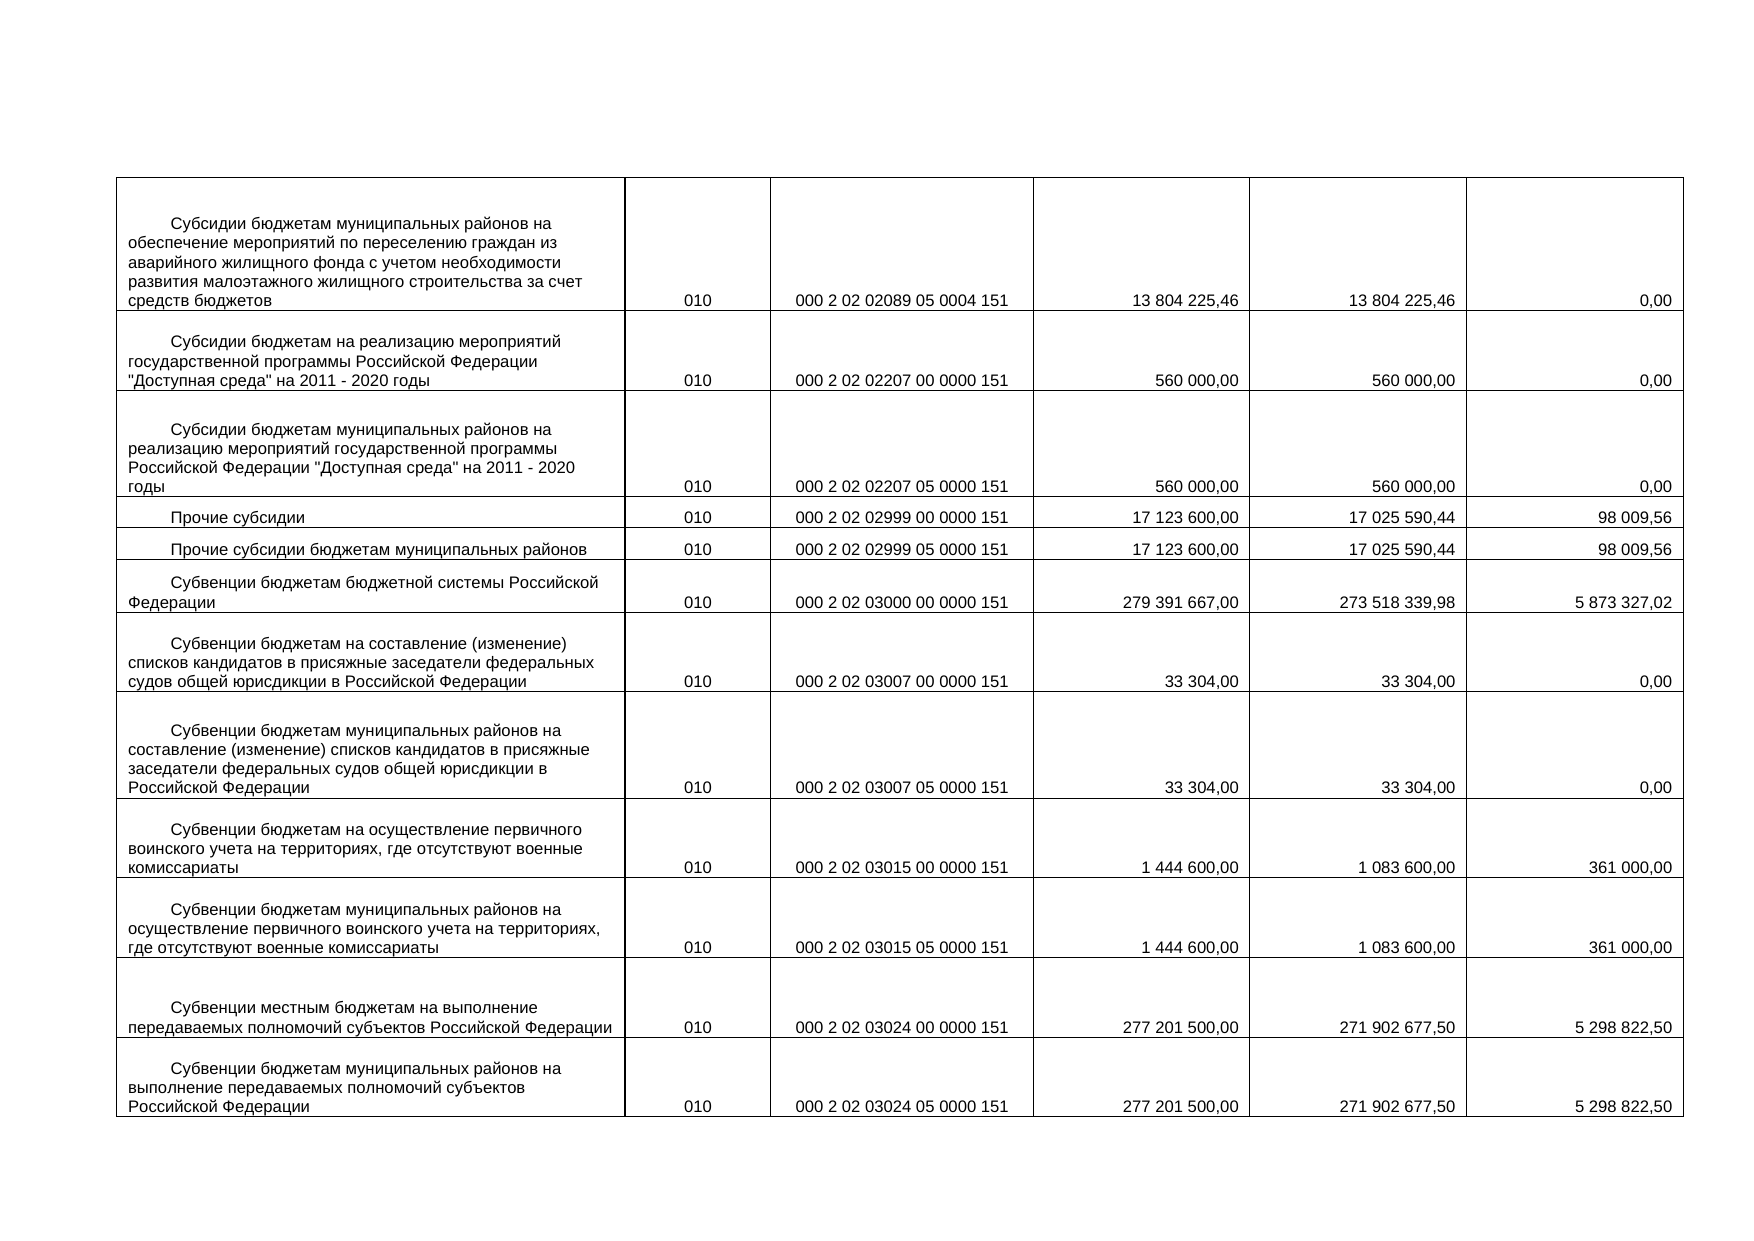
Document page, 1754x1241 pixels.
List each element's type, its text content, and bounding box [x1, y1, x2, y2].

table_cell 13 804 225,46 [1250, 178, 1466, 310]
table_cell 277 201 500,00 [1034, 958, 1249, 1037]
table_cell 33 304,00 [1250, 613, 1466, 691]
table_cell Субсидии бюджетам муниципальных районов на обеспечение мероприятий по переселению граждан из аварийного жилищного фонда с учетом необходимости развития малоэтажного жилищного строительства за счет средств бюджетов [117, 178, 624, 310]
table_cell 273 518 339,98 [1250, 560, 1466, 612]
table_cell 000 2 02 03015 05 0000 151 [771, 878, 1033, 957]
table_cell 010 [626, 878, 770, 957]
table_cell Прочие субсидии [117, 497, 624, 527]
table_cell 5 298 822,50 [1467, 1038, 1683, 1116]
table_cell Субвенции бюджетам муниципальных районов на выполнение передаваемых полномочий субъектов Российской Федерации [117, 1038, 624, 1116]
table_cell 1 083 600,00 [1250, 878, 1466, 957]
table_cell 000 2 02 03024 05 0000 151 [771, 1038, 1033, 1116]
table_cell 98 009,56 [1467, 528, 1683, 558]
table_cell 271 902 677,50 [1250, 958, 1466, 1037]
table_cell 361 000,00 [1467, 878, 1683, 957]
table_cell 010 [626, 799, 770, 877]
table_cell 17 123 600,00 [1034, 497, 1249, 527]
table_cell 010 [626, 958, 770, 1037]
table_cell Субсидии бюджетам муниципальных районов на реализацию мероприятий государственной программы Российской Федерации "Доступная среда" на 2011 - 2020 годы [117, 391, 624, 496]
table_cell 5 873 327,02 [1467, 560, 1683, 612]
table_cell 33 304,00 [1034, 692, 1249, 797]
table_cell Субвенции бюджетам муниципальных районов на осуществление первичного воинского учета на территориях, где отсутствуют военные комиссариаты [117, 878, 624, 957]
table_cell 0,00 [1467, 613, 1683, 691]
table_cell 010 [626, 613, 770, 691]
table_cell 010 [626, 391, 770, 496]
table_cell Субвенции местным бюджетам на выполнение передаваемых полномочий субъектов Российской Федерации [117, 958, 624, 1037]
table_cell 000 2 02 02089 05 0004 151 [771, 178, 1033, 310]
table_cell 33 304,00 [1034, 613, 1249, 691]
table_cell 33 304,00 [1250, 692, 1466, 797]
table_cell 000 2 02 03000 00 0000 151 [771, 560, 1033, 612]
table_cell 010 [626, 560, 770, 612]
table_cell 0,00 [1467, 311, 1683, 390]
table_cell Субсидии бюджетам на реализацию мероприятий государственной программы Российской Федерации "Доступная среда" на 2011 - 2020 годы [117, 311, 624, 390]
table_cell 000 2 02 03024 00 0000 151 [771, 958, 1033, 1037]
table_cell 1 444 600,00 [1034, 799, 1249, 877]
table_cell 1 444 600,00 [1034, 878, 1249, 957]
table_cell 0,00 [1467, 391, 1683, 496]
table_cell Субвенции бюджетам на осуществление первичного воинского учета на территориях, где отсутствуют военные комиссариаты [117, 799, 624, 877]
table_cell 000 2 02 02207 00 0000 151 [771, 311, 1033, 390]
table_cell 361 000,00 [1467, 799, 1683, 877]
table_cell 17 025 590,44 [1250, 497, 1466, 527]
table_cell 277 201 500,00 [1034, 1038, 1249, 1116]
table_cell 98 009,56 [1467, 497, 1683, 527]
table_cell 010 [626, 528, 770, 558]
table_cell 279 391 667,00 [1034, 560, 1249, 612]
table_cell Прочие субсидии бюджетам муниципальных районов [117, 528, 624, 558]
table_cell 000 2 02 03007 00 0000 151 [771, 613, 1033, 691]
table_cell 000 2 02 03015 00 0000 151 [771, 799, 1033, 877]
table_cell 17 025 590,44 [1250, 528, 1466, 558]
table_cell 271 902 677,50 [1250, 1038, 1466, 1116]
table_cell 010 [626, 692, 770, 797]
table_cell 1 083 600,00 [1250, 799, 1466, 877]
table_cell Субвенции бюджетам муниципальных районов на составление (изменение) списков кандидатов в присяжные заседатели федеральных судов общей юрисдикции в Российской Федерации [117, 692, 624, 797]
table_cell 000 2 02 02207 05 0000 151 [771, 391, 1033, 496]
table_cell 010 [626, 1038, 770, 1116]
table_cell 560 000,00 [1250, 311, 1466, 390]
table_cell 0,00 [1467, 178, 1683, 310]
table_cell 000 2 02 03007 05 0000 151 [771, 692, 1033, 797]
table_cell 560 000,00 [1034, 311, 1249, 390]
table_cell Субвенции бюджетам на составление (изменение) списков кандидатов в присяжные заседатели федеральных судов общей юрисдикции в Российской Федерации [117, 613, 624, 691]
table_cell 010 [626, 311, 770, 390]
table_cell 010 [626, 497, 770, 527]
table_cell 560 000,00 [1034, 391, 1249, 496]
table_cell 0,00 [1467, 692, 1683, 797]
table_cell 010 [626, 178, 770, 310]
table_cell 13 804 225,46 [1034, 178, 1249, 310]
table_cell 5 298 822,50 [1467, 958, 1683, 1037]
table_cell 000 2 02 02999 00 0000 151 [771, 497, 1033, 527]
table_cell 560 000,00 [1250, 391, 1466, 496]
table_cell Субвенции бюджетам бюджетной системы Российской Федерации [117, 560, 624, 612]
table_cell 000 2 02 02999 05 0000 151 [771, 528, 1033, 558]
table_cell 17 123 600,00 [1034, 528, 1249, 558]
